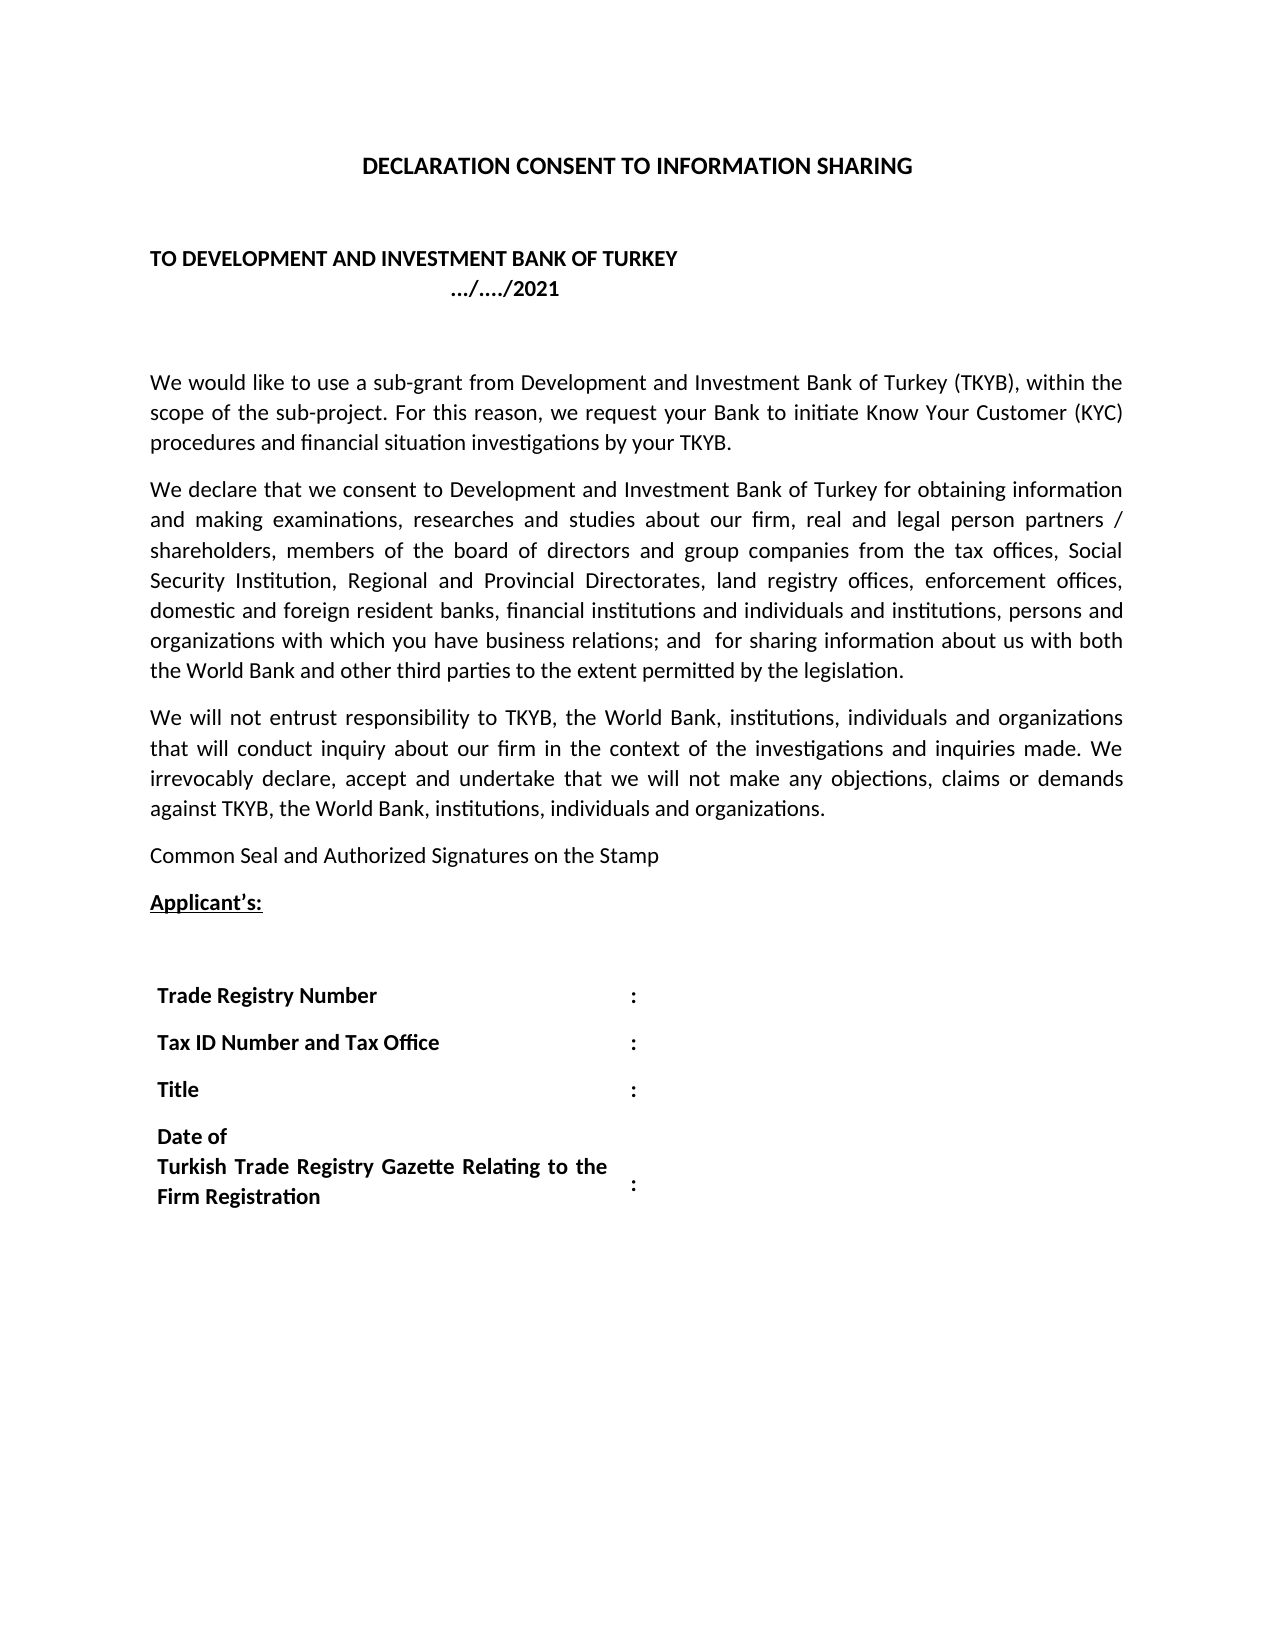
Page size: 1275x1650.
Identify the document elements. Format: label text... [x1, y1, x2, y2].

text We declare that we consent to Development and Investment Bank of Turkey for obtaining information and making examinations, researches and studies about our firm, real and legal person partners / shareholders, members of the board of directors and group companies from the tax offices, Social Security Institution, Regional and Provincial Directorates, land registry offices, enforcement offices, domestic and foreign resident banks, financial institutions and individuals and institutions, persons and organizations with which you have business relations; and for sharing information about us with both the World Bank and other third parties to the extent permitted by the legislation. [150, 475, 1125, 684]
table_cell Tax ID Number and Tax Office [150, 1028, 616, 1075]
table_header Trade Registry Number [150, 982, 616, 1028]
text We will not entrust responsibility to TKYB, the World Bank, institutions, individuals and organizations that will conduct inquiry about our firm in the context of the investigations and inquiries made. We irrevocably declare, accept and undertake that we will not make any objections, claims or demands against TKYB, the World Bank, institutions, individuals and organizations. [150, 703, 1125, 822]
text Applicant’s: [150, 888, 1125, 916]
table_cell : [616, 1028, 1064, 1075]
table_cell : [616, 1122, 1064, 1256]
table_cell Title [150, 1075, 616, 1122]
text We would like to use a sub-grant from Development and Investment Bank of Turkey (TKYB), within the scope of the sub-project. For this reason, we request your Bank to initiate Know Your Customer (KYC) procedures and financial situation investigations by your TKYB. [150, 368, 1125, 456]
text TO DEVELOPMENT AND INVESTMENT BANK OF TURKEY .../..../2021 [150, 244, 1125, 302]
table_cell Date of Turkish Trade Registry Gazette Relating to the Firm Registration [150, 1122, 616, 1256]
text Common Seal and Authorized Signatures on the Stamp [150, 841, 1125, 869]
table_cell : [616, 1075, 1064, 1122]
text DECLARATION CONSENT TO INFORMATION SHARING [150, 150, 1125, 181]
table_header : [616, 982, 1064, 1028]
